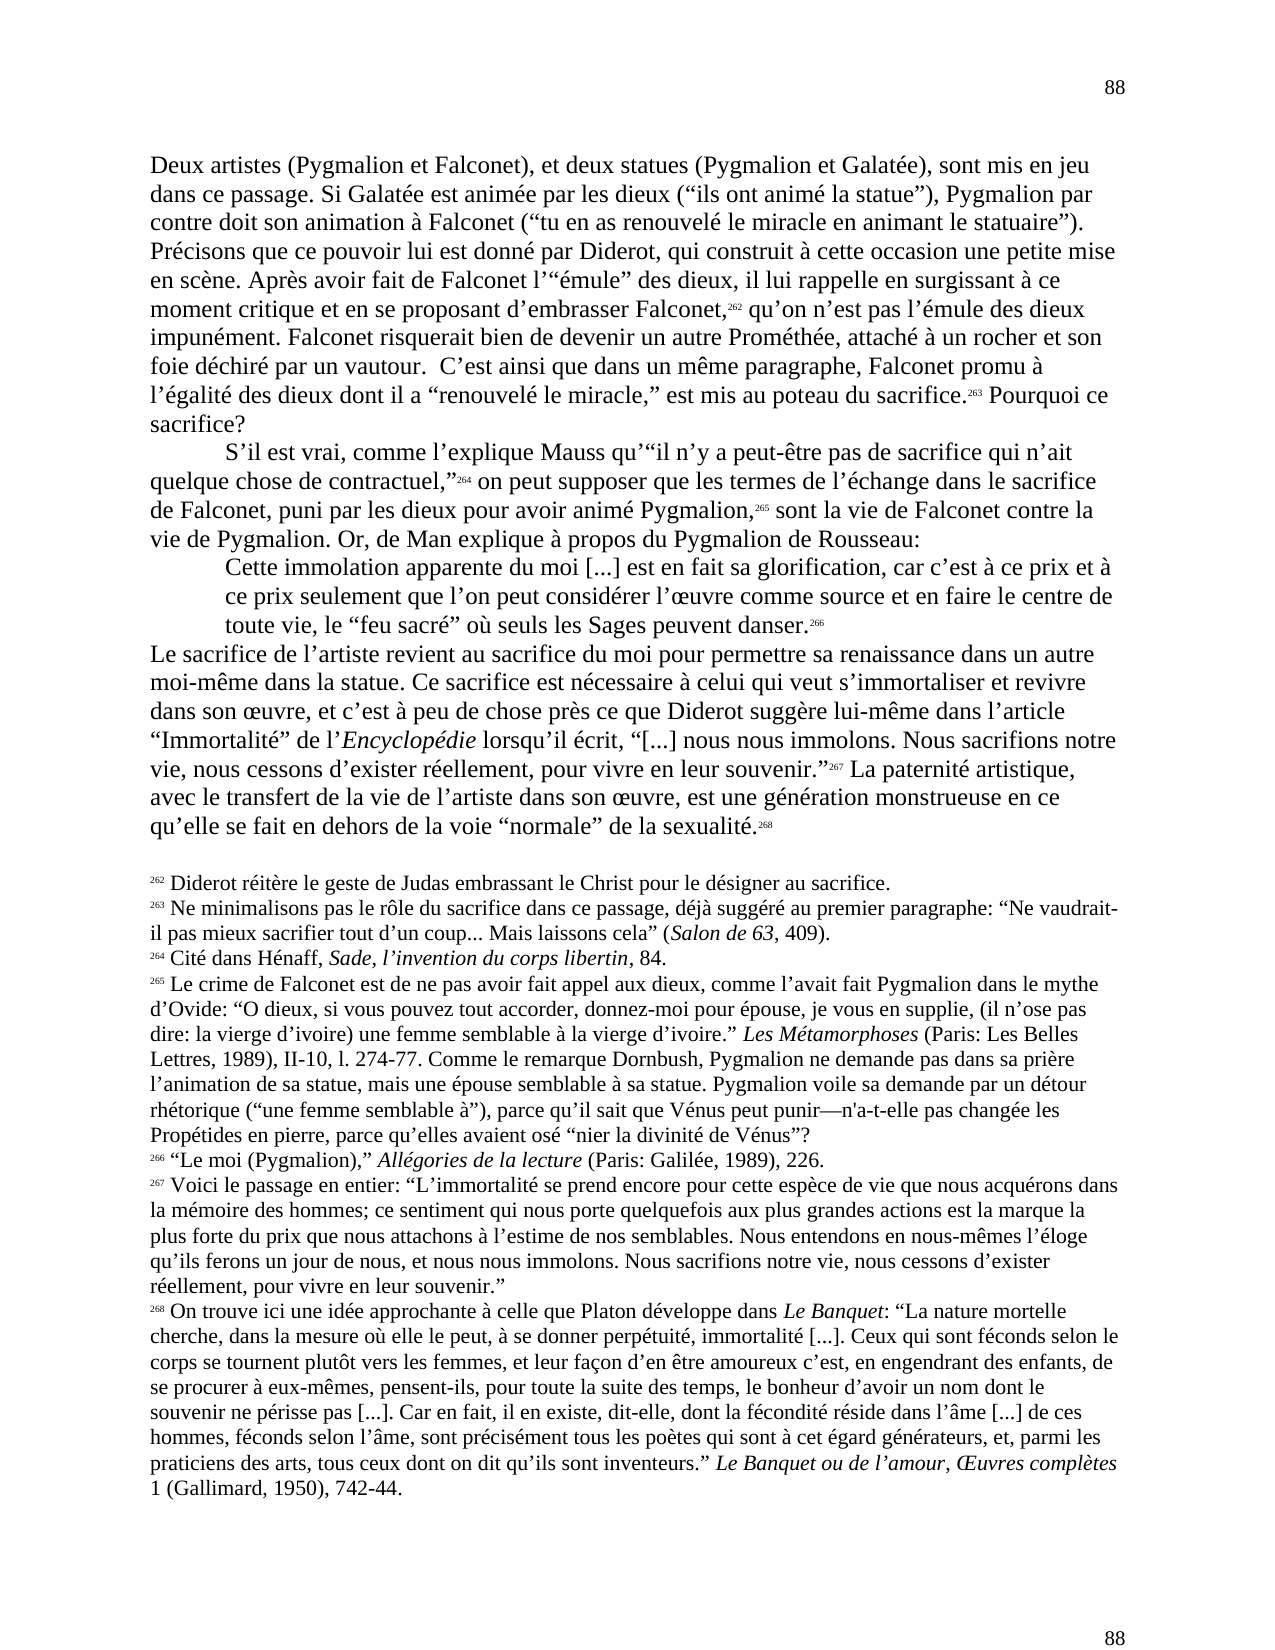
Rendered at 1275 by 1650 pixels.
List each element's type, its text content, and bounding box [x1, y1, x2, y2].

text Deux artistes (Pygmalion et Falconet), et deux statues (Pygmalion et Galatée), sont mis en jeu dans ce passage. Si Galatée est animée par les dieux (“ils ont animé la statue”), Pygmalion par contre doit son animation à Falconet (“tu en as renouvelé le miracle en animant le statuaire”). Précisons que ce pouvoir lui est donné par Diderot, qui construit à cette occasion une petite mise en scène. Après avoir fait de Falconet l’“émule” des dieux, il lui rappelle en surgissant à ce moment critique et en se proposant d’embrasser Falconet, qu’on n’est pas l’émule des dieux impunément. Falconet risquerait bien de devenir un autre Prométhée, attaché à un rocher et son foie déchiré par un vautour. C’est ainsi que dans un même paragraphe, Falconet promu à l’égalité des dieux dont il a “renouvelé le miracle,” est mis au poteau du sacrifice. Pourquoi ce sacrifice? [150, 150, 1125, 437]
text Cette immolation apparente du moi [...] est en fait sa glorification, car c’est à ce prix et à ce prix seulement que l’on peut considérer l’œuvre comme source et en faire le centre de toute vie, le “feu sacré” où seuls les Sages peuvent danser. [225, 552, 1125, 639]
text S’il est vrai, comme l’explique Mauss qu’“il n’y a peut-être pas de sacrifice qui n’ait quelque chose de contractuel,” on peut supposer que les termes de l’échange dans le sacrifice de Falconet, puni par les dieux pour avoir animé Pygmalion, sont la vie de Falconet contre la vie de Pygmalion. Or, de Man explique à propos du Pygmalion de Rousseau: [150, 437, 1125, 552]
text Le sacrifice de l’artiste revient au sacrifice du moi pour permettre sa renaissance dans un autre moi-même dans la statue. Ce sacrifice est nécessaire à celui qui veut s’immortaliser et revivre dans son œuvre, et c’est à peu de chose près ce que Diderot suggère lui-même dans l’article “Immortalité” de l’Encyclopédie lorsqu’il écrit, “[...] nous nous immolons. Nous sacrifions notre vie, nous cessons d’exister réellement, pour vivre en leur souvenir.” La paternité artistique, avec le transfert de la vie de l’artiste dans son œuvre, est une génération monstrueuse en ce qu’elle se fait en dehors de la voie “normale” de la sexualité. [150, 639, 1125, 840]
